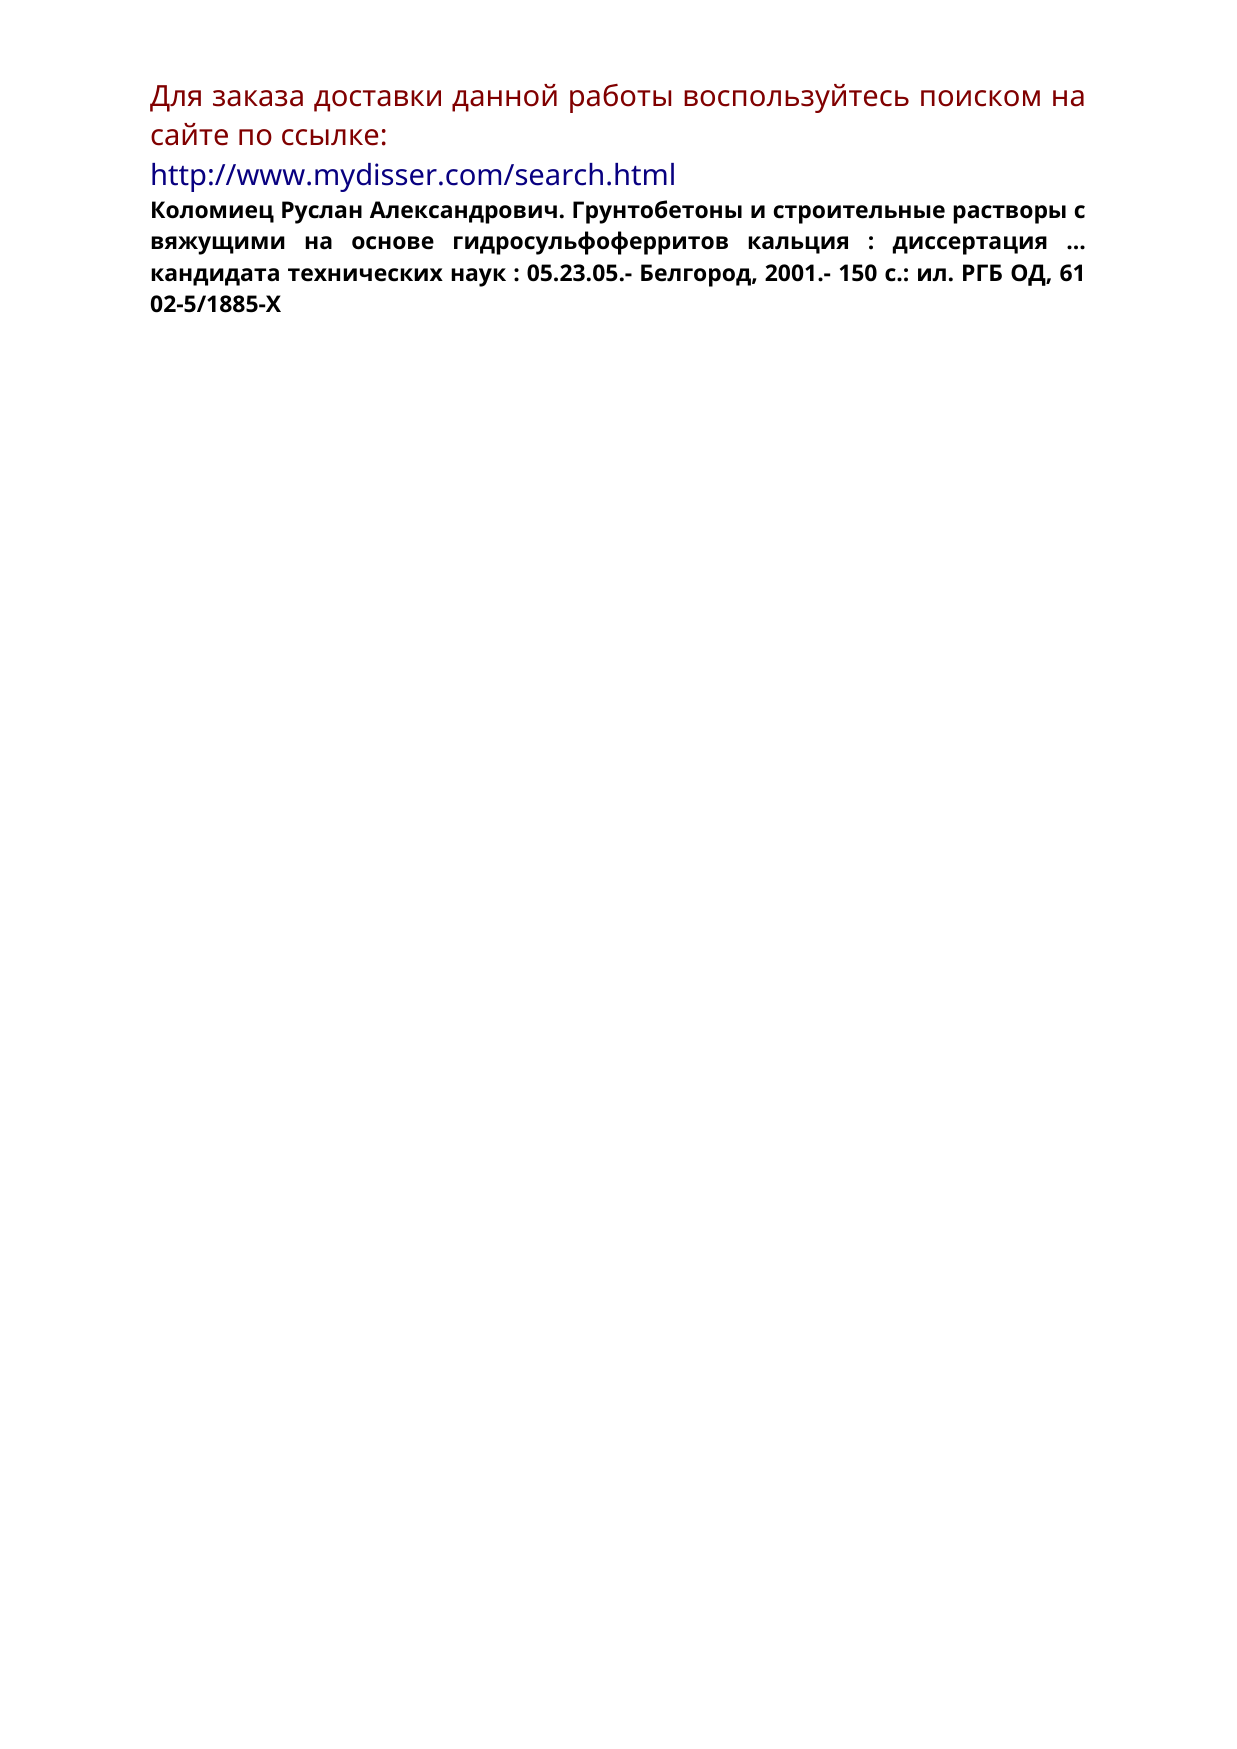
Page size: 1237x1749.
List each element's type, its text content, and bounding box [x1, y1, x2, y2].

text Коломиец Руслан Александрович. Грунтобетоны и строительные растворы с вяжущими на основе гидросульфоферритов кальция : диссертация ... кандидата технических наук : 05.23.05.- Белгород, 2001.- 150 с.: ил. РГБ ОД, 61 02-5/1885-X [150, 194, 1086, 319]
